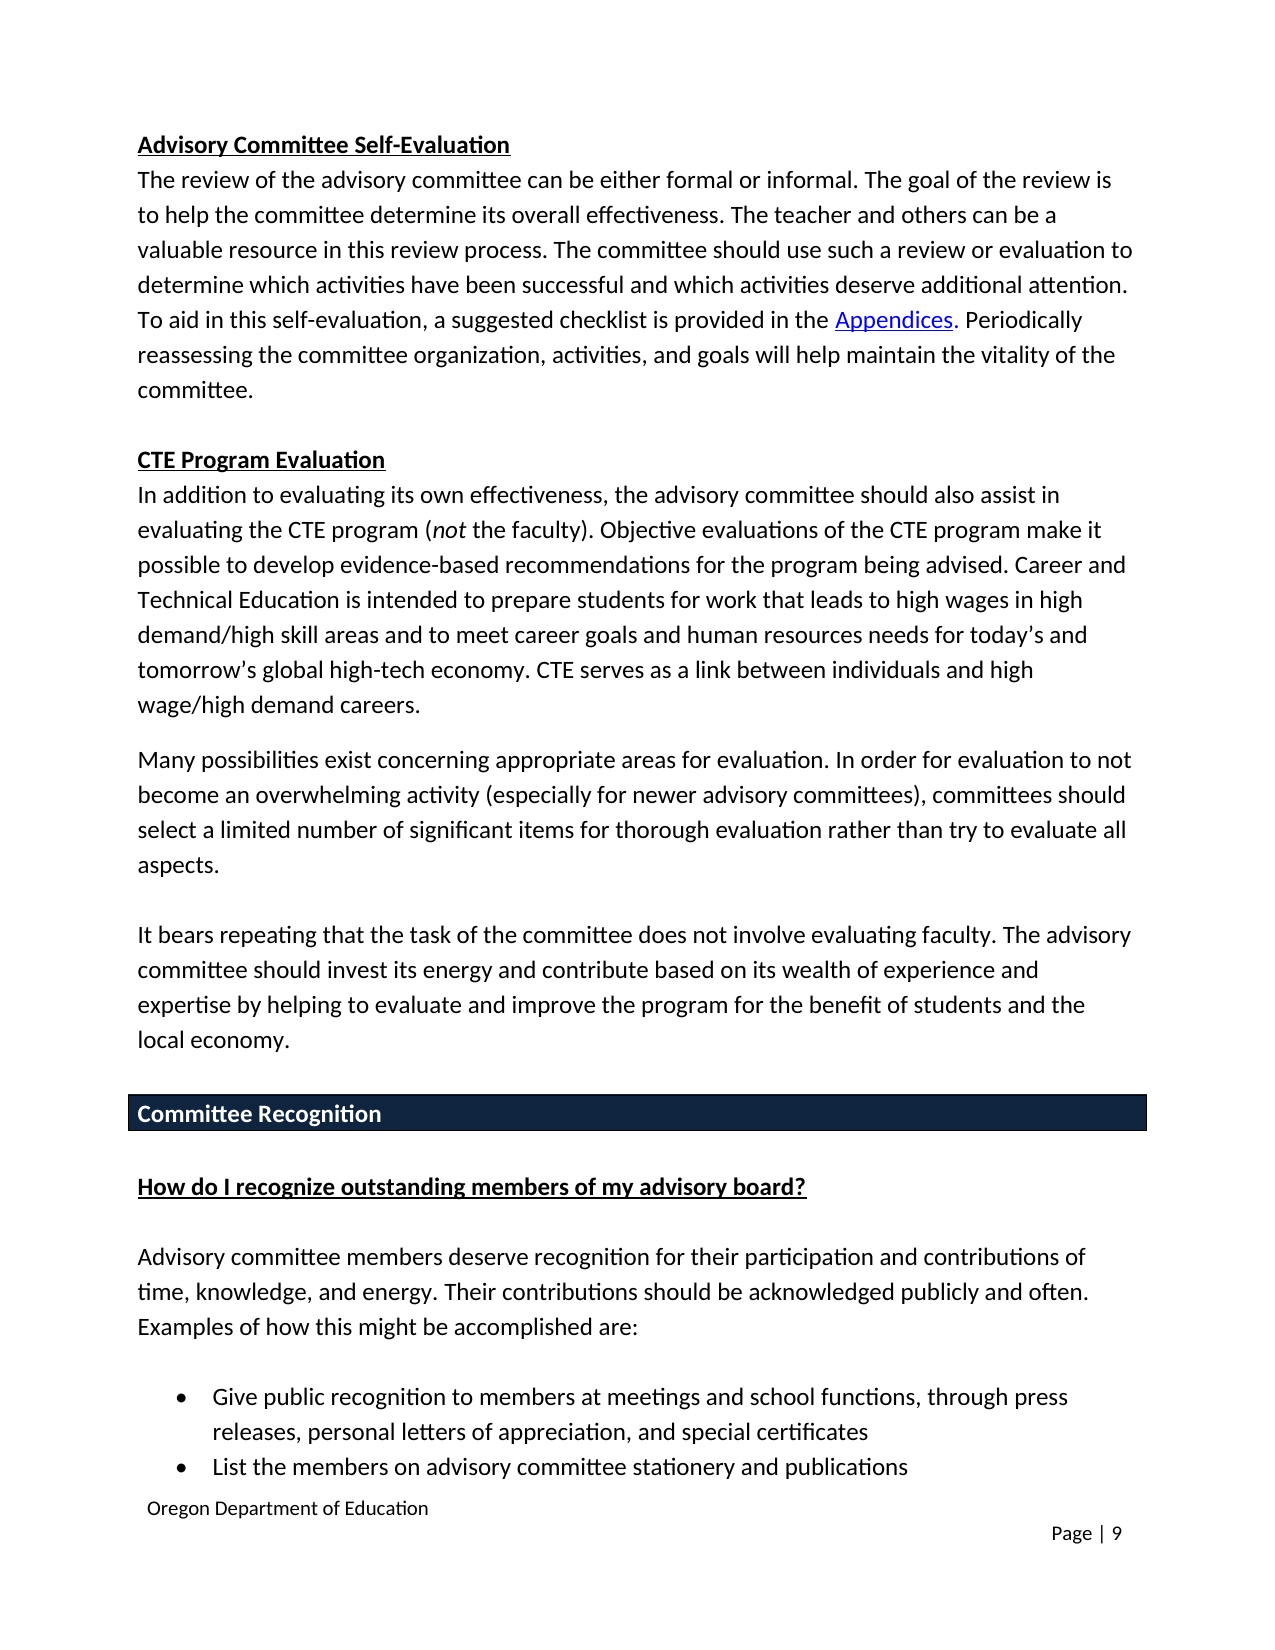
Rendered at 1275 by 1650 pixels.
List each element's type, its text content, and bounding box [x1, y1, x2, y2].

text Advisory committee members deserve recognition for their participation and contributions of time, knowledge, and energy. Their contributions should be acknowledged publicly and often. Examples of how this might be accomplished are: [137, 1241, 1137, 1341]
list Give public recognition to members at meetings and school functions, through press releases, personal letters of appreciation, and special certificates [175, 1381, 1114, 1446]
text CTE Program Evaluation [137, 444, 1137, 474]
text Many possibilities exist concerning appropriate areas for evaluation. In order for evaluation to not become an overwhelming activity (especially for newer advisory committees), committees should select a limited number of significant items for thorough evaluation rather than try to evaluate all aspects. [137, 744, 1137, 880]
subtitle Committee Recognition [129, 1096, 1146, 1130]
list List the members on advisory committee stationery and publications [175, 1451, 1114, 1481]
text The review of the advisory committee can be either formal or informal. The goal of the review is to help the committee determine its overall effectiveness. The teacher and others can be a valuable resource in this review process. The committee should use such a review or evaluation to determine which activities have been successful and which activities deserve additional attention. To aid in this self-evaluation, a suggested checklist is provided in the Appendices. Periodically reassessing the committee organization, activities, and goals will help maintain the vitality of the committee. [137, 164, 1137, 404]
text Advisory Committee Self-Evaluation [137, 129, 1137, 159]
text How do I recognize outstanding members of my advisory board? [137, 1171, 1137, 1201]
text It bears repeating that the task of the committee does not involve evaluating faculty. The advisory committee should invest its energy and contribute based on its wealth of experience and expertise by helping to evaluate and improve the program for the benefit of students and the local economy. [137, 919, 1137, 1055]
text In addition to evaluating its own effectiveness, the advisory committee should also assist in evaluating the CTE program (not the faculty). Objective evaluations of the CTE program make it possible to develop evidence-based recommendations for the program being advised. Career and Technical Education is intended to prepare students for work that leads to high wages in high demand/high skill areas and to meet career goals and human resources needs for today’s and tomorrow’s global high-tech economy. CTE serves as a link between individuals and high wage/high demand careers. [137, 479, 1137, 719]
